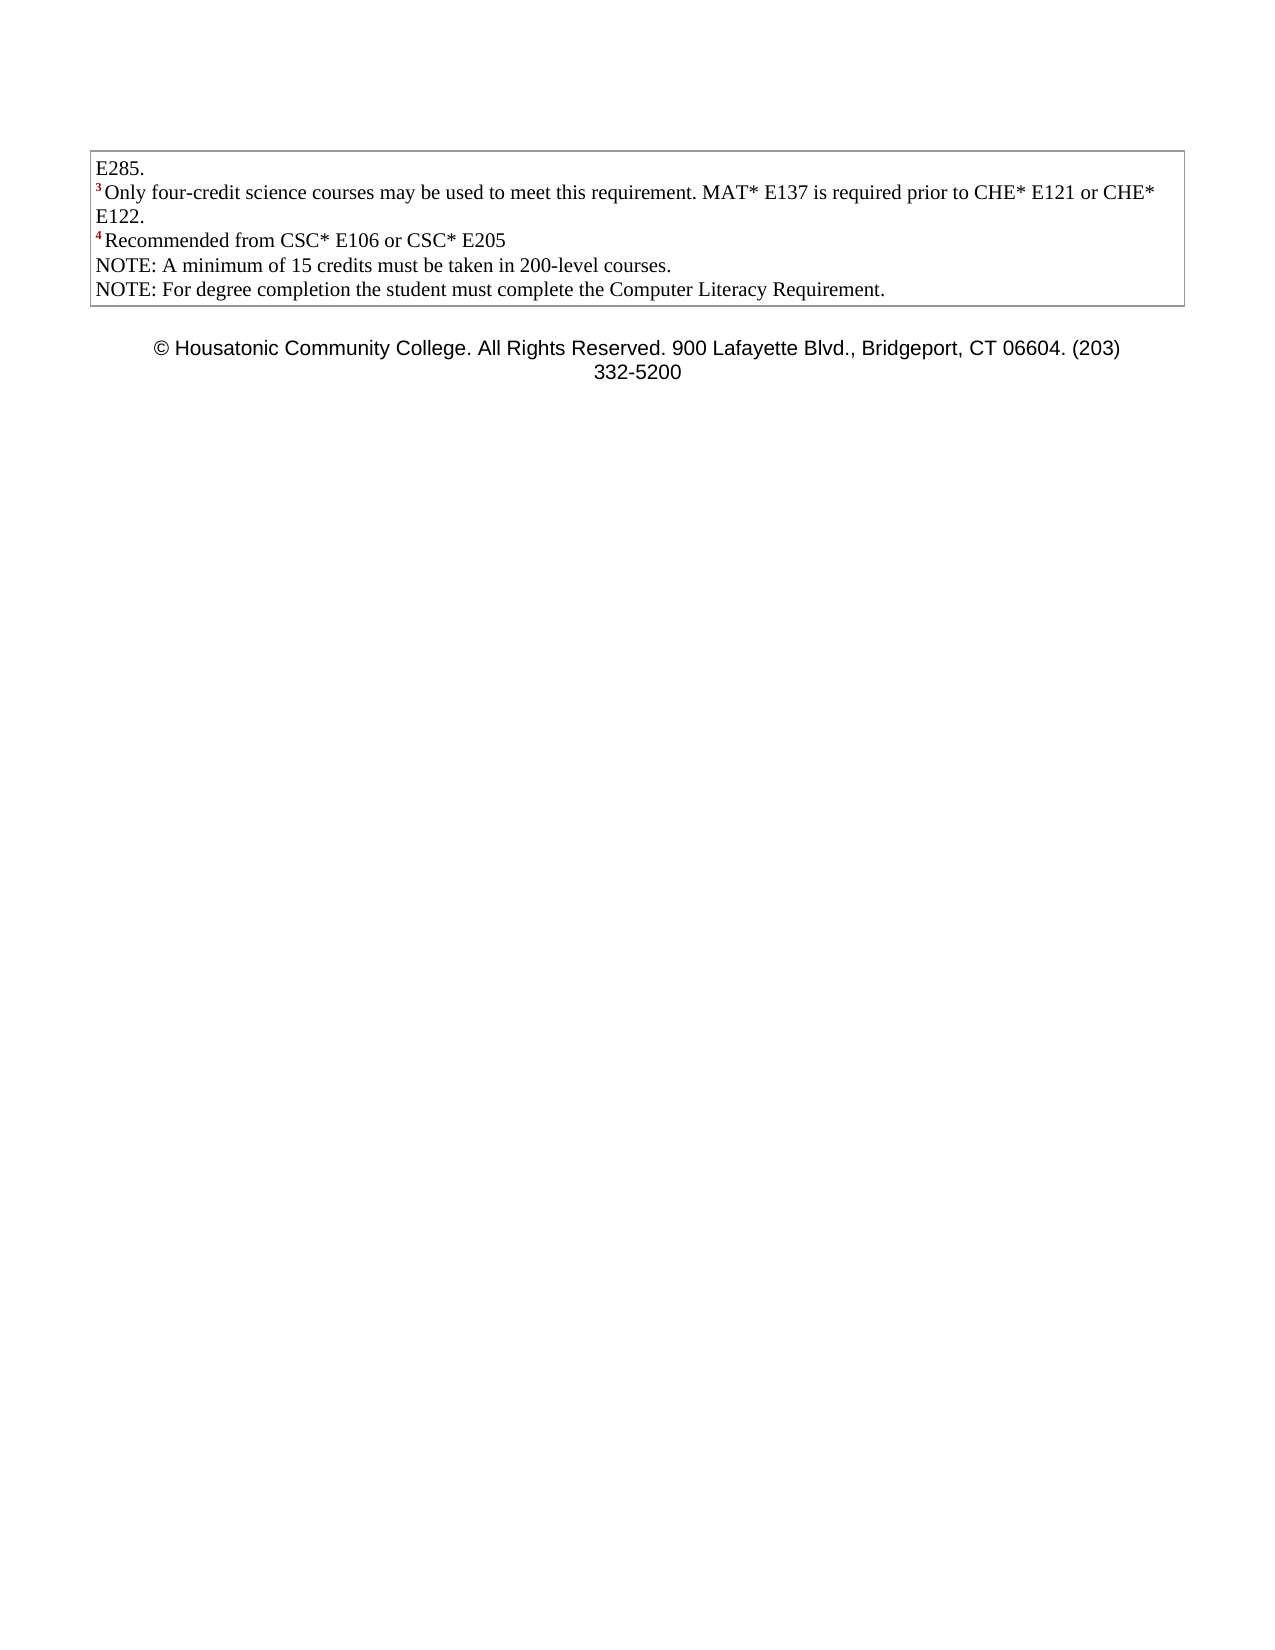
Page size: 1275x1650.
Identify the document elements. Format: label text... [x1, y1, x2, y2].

text © Housatonic Community College. All Rights Reserved. 900 Lafayette Blvd., Bridgeport, CT 06604. (203) 332-5200 [150, 336, 1125, 384]
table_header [91, 152, 1184, 305]
